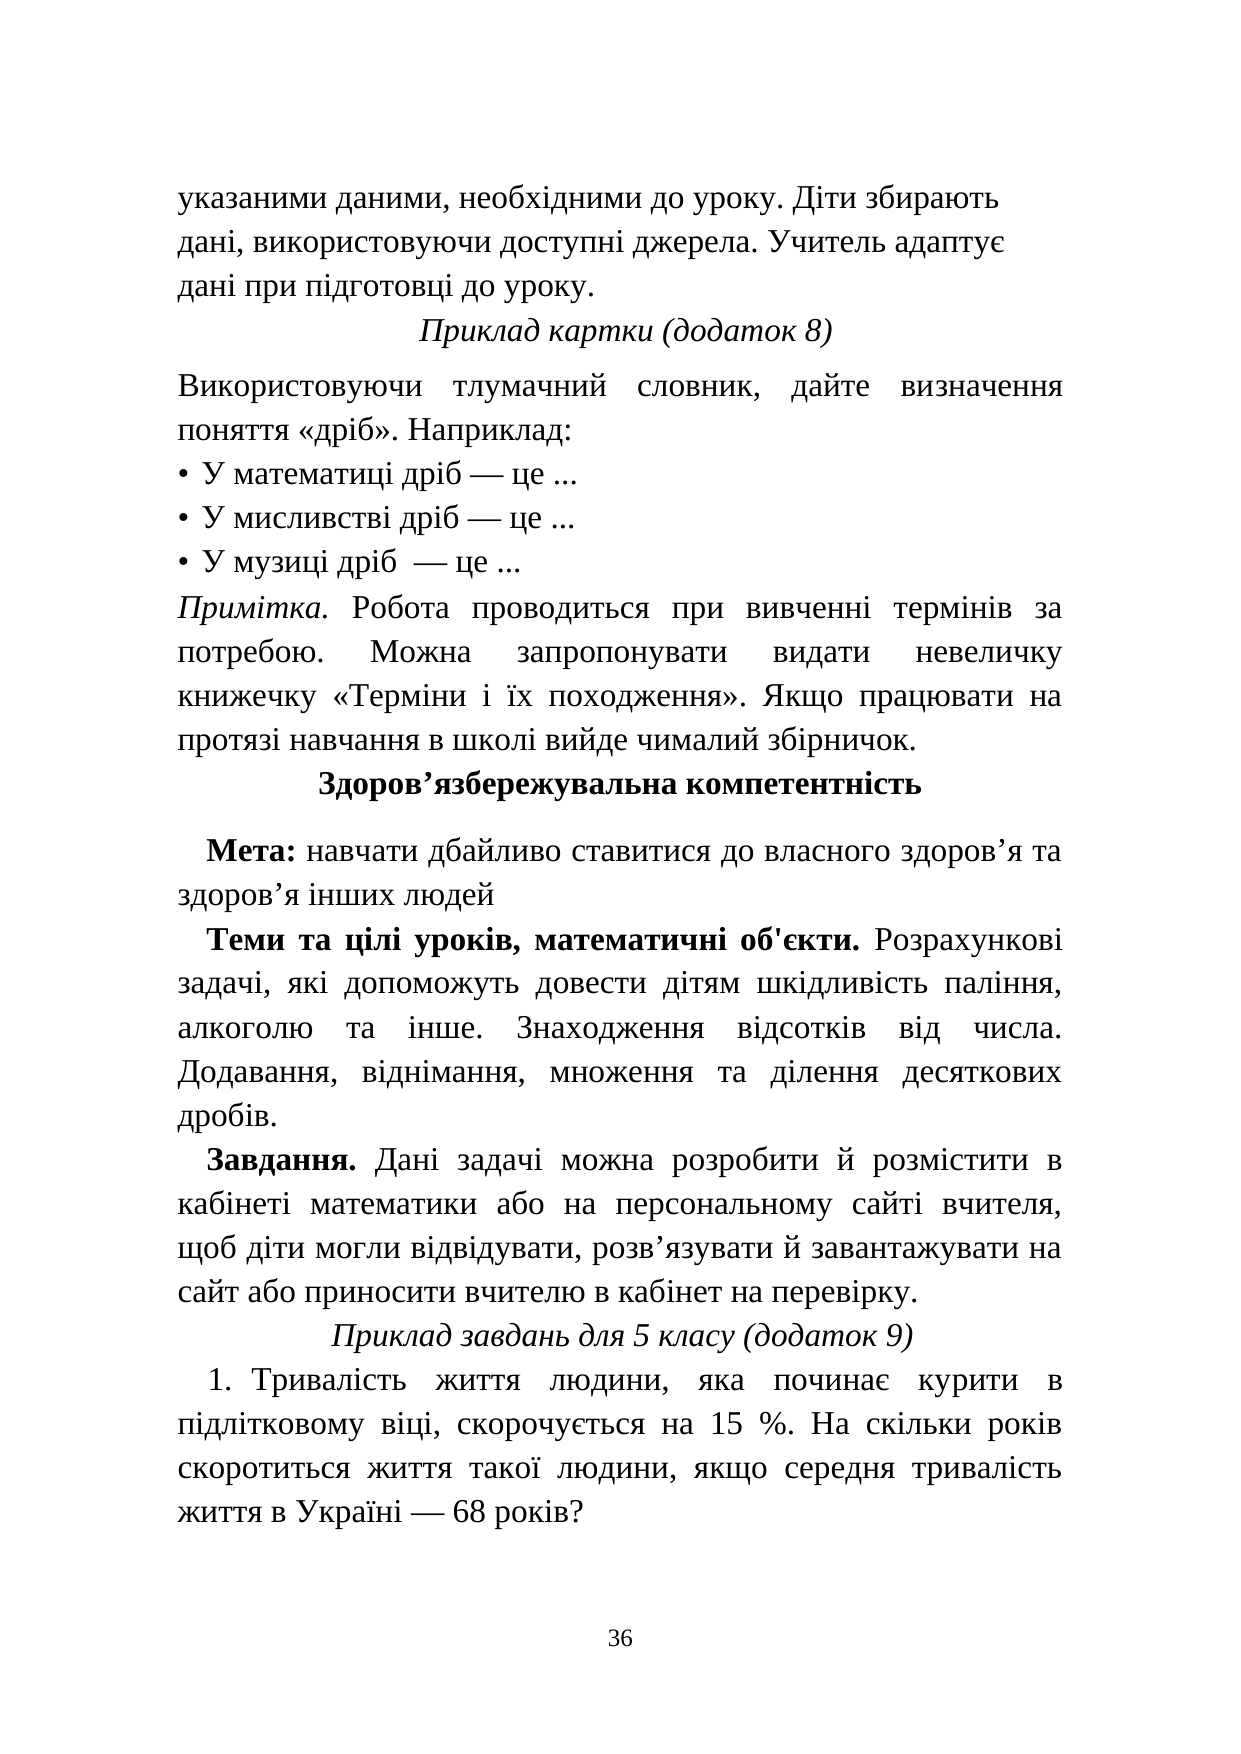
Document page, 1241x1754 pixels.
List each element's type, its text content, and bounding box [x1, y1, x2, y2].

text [177, 177, 1063, 259]
text Здоров’язбережувальна компетентність [177, 940, 1063, 978]
text Приклад картки (додаток 8) [361, 487, 1063, 525]
text Примітка. Робота проводиться при вивченні термінів за потребою. Можна запропонувати видати невеличку книжечку «Терміни і їх походження». Якщо працювати на протязі навчання в школі вийде чималий збірничок. [177, 763, 1063, 934]
list У музиці дріб — це ... [177, 718, 1063, 756]
list У математиці дріб — це ... [177, 630, 1063, 668]
text Використовуючи тлумачний словник, дайте визначення поняття «дріб». Наприклад: [177, 542, 1063, 624]
text Завдання. За один-два тижні до уроку-практикуму з розв'язування розрахункових задач роздати картки з указаними даними, необхідними до уроку. Діти збирають дані, використовуючи доступні джерела. Учитель адаптує дані при підготовці до уроку. [177, 265, 1063, 480]
list У мисливстві дріб — це ... [177, 674, 1063, 712]
text Мета: навчати дбайливо ставитися до власного здоров’я та здоров’я інших людей [177, 1007, 1063, 1089]
text Теми та цілі уроків, математичні об'єкти. Розрахункові задачі, які допоможуть довести дітям шкідливість паління, алкоголю та інше. Знаходження відсотків від числа. Додавання, віднімання, множення та ділення десяткових дробів. [177, 1095, 1063, 1309]
text Завдання. Дані задачі можна розробити й розмістити в кабінеті математики або на персональному сайті вчителя, щоб діти могли відвідувати, розв’язувати й завантажувати на сайт або приносити вчителю в кабінет на перевірку. [177, 1315, 1063, 1486]
text Приклад завдань для 5 класу (додаток 9) [177, 1492, 1063, 1530]
